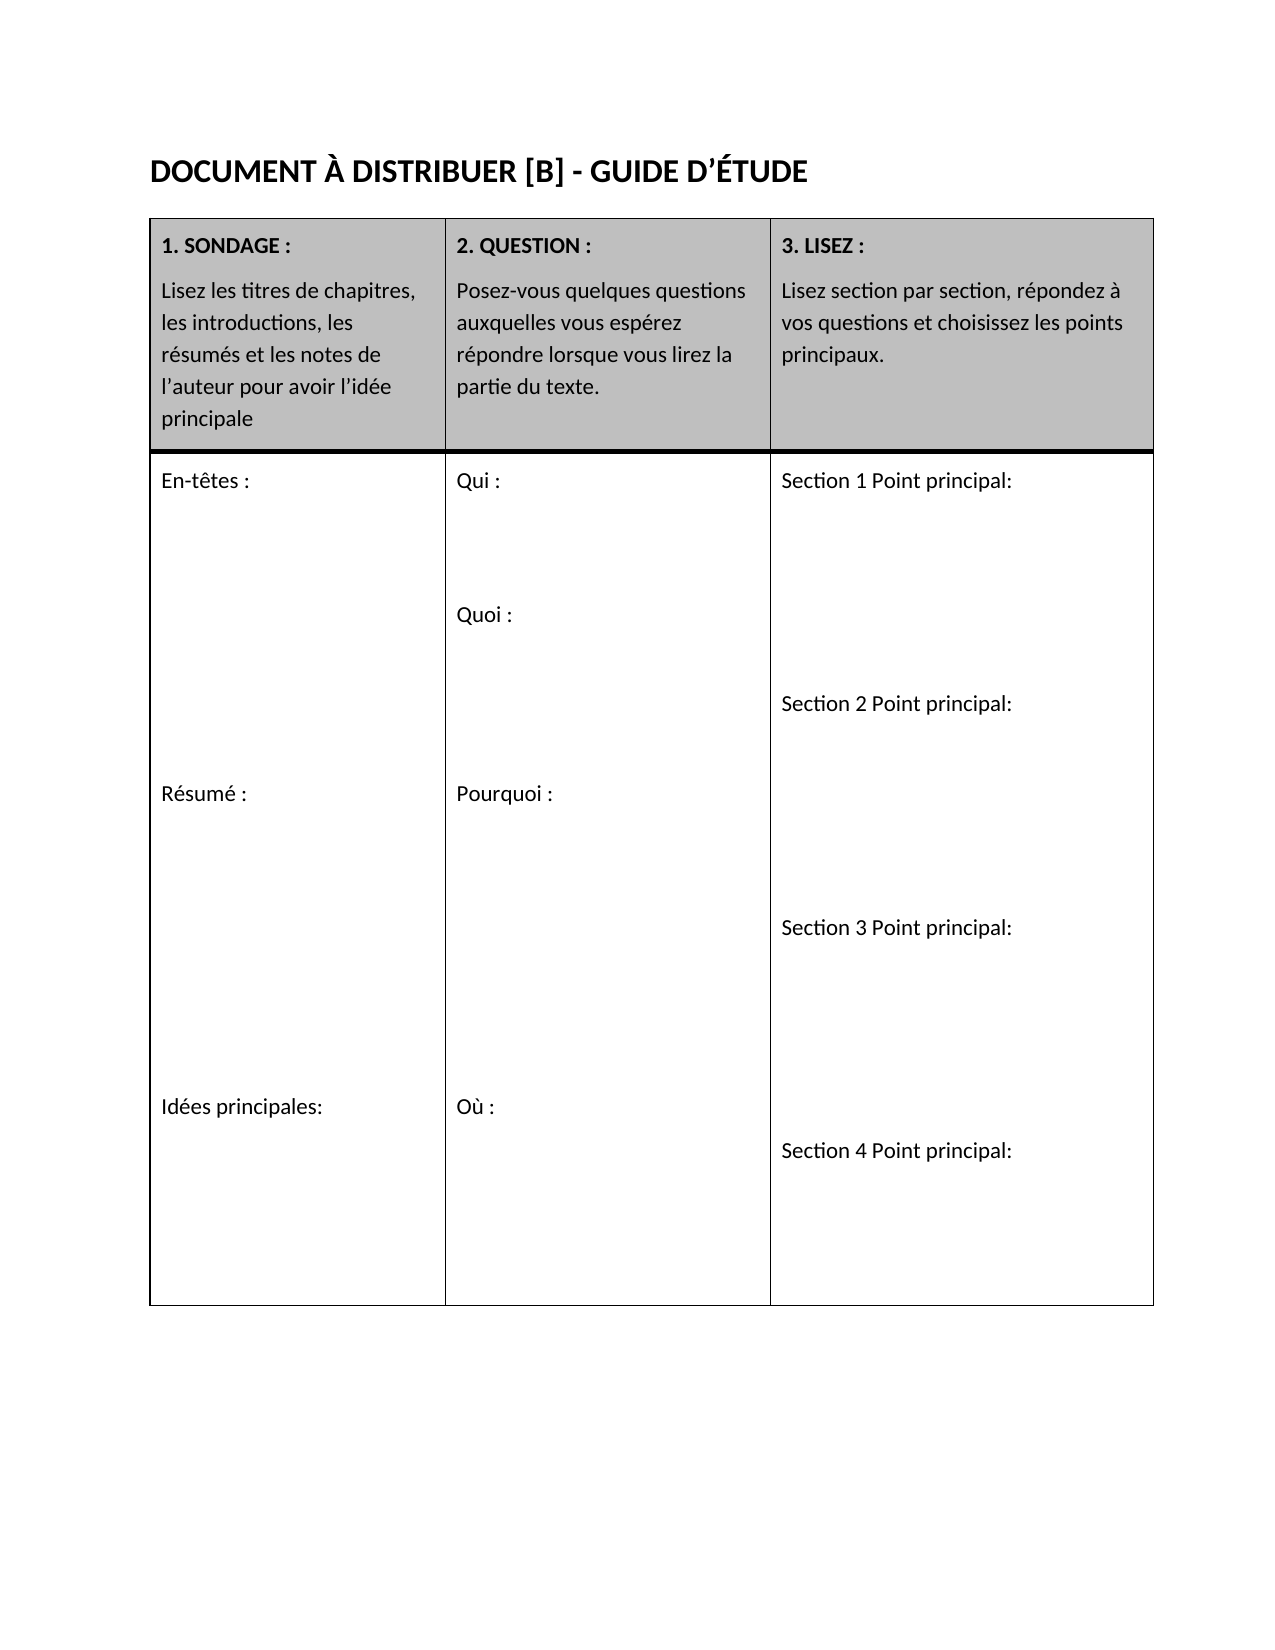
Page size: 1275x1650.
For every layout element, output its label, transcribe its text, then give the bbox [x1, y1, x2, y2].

table_cell Qui : Quoi : Pourquoi : Où : [446, 454, 770, 1305]
table_header 1. SONDAGE : Lisez les titres de chapitres, les introductions, les résumés et les notes de l’auteur pour avoir l’idée principale [151, 219, 445, 449]
table_cell Section 1 Point principal: Section 2 Point principal: Section 3 Point principal: Section 4 Point principal: [771, 454, 1153, 1305]
table_header 2. QUESTION : Posez-vous quelques questions auxquelles vous espérez répondre lorsque vous lirez la partie du texte. [446, 219, 770, 449]
text DOCUMENT À DISTRIBUER [B] - GUIDE D’ÉTUDE [150, 150, 1126, 191]
table_header 3. LISEZ : Lisez section par section, répondez à vos questions et choisissez les points principaux. [771, 219, 1153, 449]
table_cell En-têtes : Résumé : Idées principales: [151, 454, 445, 1305]
